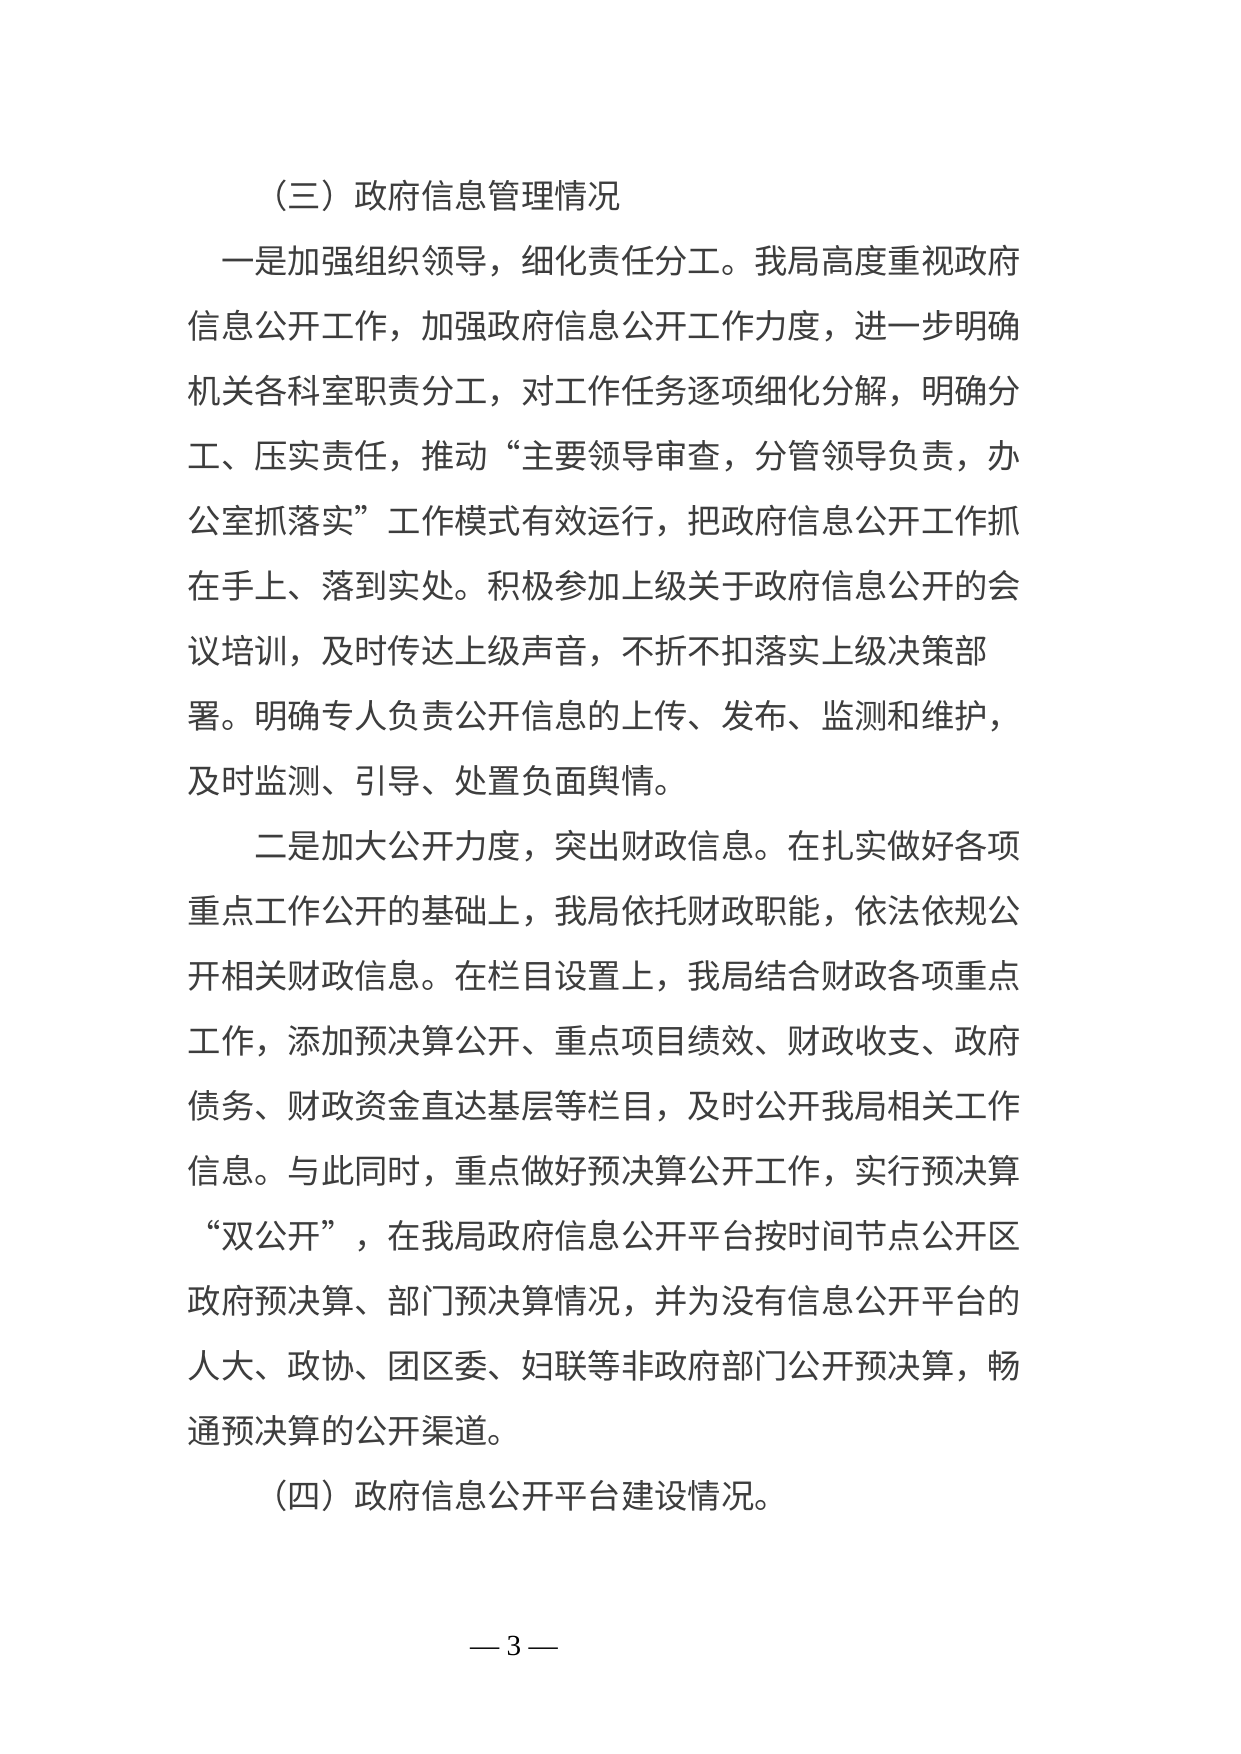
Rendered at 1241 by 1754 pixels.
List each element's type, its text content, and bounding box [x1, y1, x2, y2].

list 二是加大公开力度，突出财政信息。在扎实做好各项重点工作公开的基础上，我局依托财政职能，依法依规公开相关财政信息。在栏目设置上，我局结合财政各项重点工作，添加预决算公开、重点项目绩效、财政收支、政府债务、财政资金直达基层等栏目，及时公开我局相关工作信息。与此同时，重点做好预决算公开工作，实行预决算“双公开”，在我局政府信息公开平台按时间节点公开区政府预决算、部门预决算情况，并为没有信息公开平台的人大、政协、团区委、妇联等非政府部门公开预决算，畅通预决算的公开渠道。 [187, 812, 1053, 1462]
list （三）政府信息管理情况 [187, 162, 1053, 227]
list 一是加强组织领导，细化责任分工。我局高度重视政府信息公开工作，加强政府信息公开工作力度，进一步明确机关各科室职责分工，对工作任务逐项细化分解，明确分工、压实责任，推动“主要领导审查，分管领导负责，办公室抓落实”工作模式有效运行，把政府信息公开工作抓在手上、落到实处。积极参加上级关于政府信息公开的会议培训，及时传达上级声音，不折不扣落实上级决策部署。明确专人负责公开信息的上传、发布、监测和维护，及时监测、引导、处置负面舆情。 [187, 227, 1053, 812]
list （四）政府信息公开平台建设情况。 [254, 1462, 1053, 1527]
